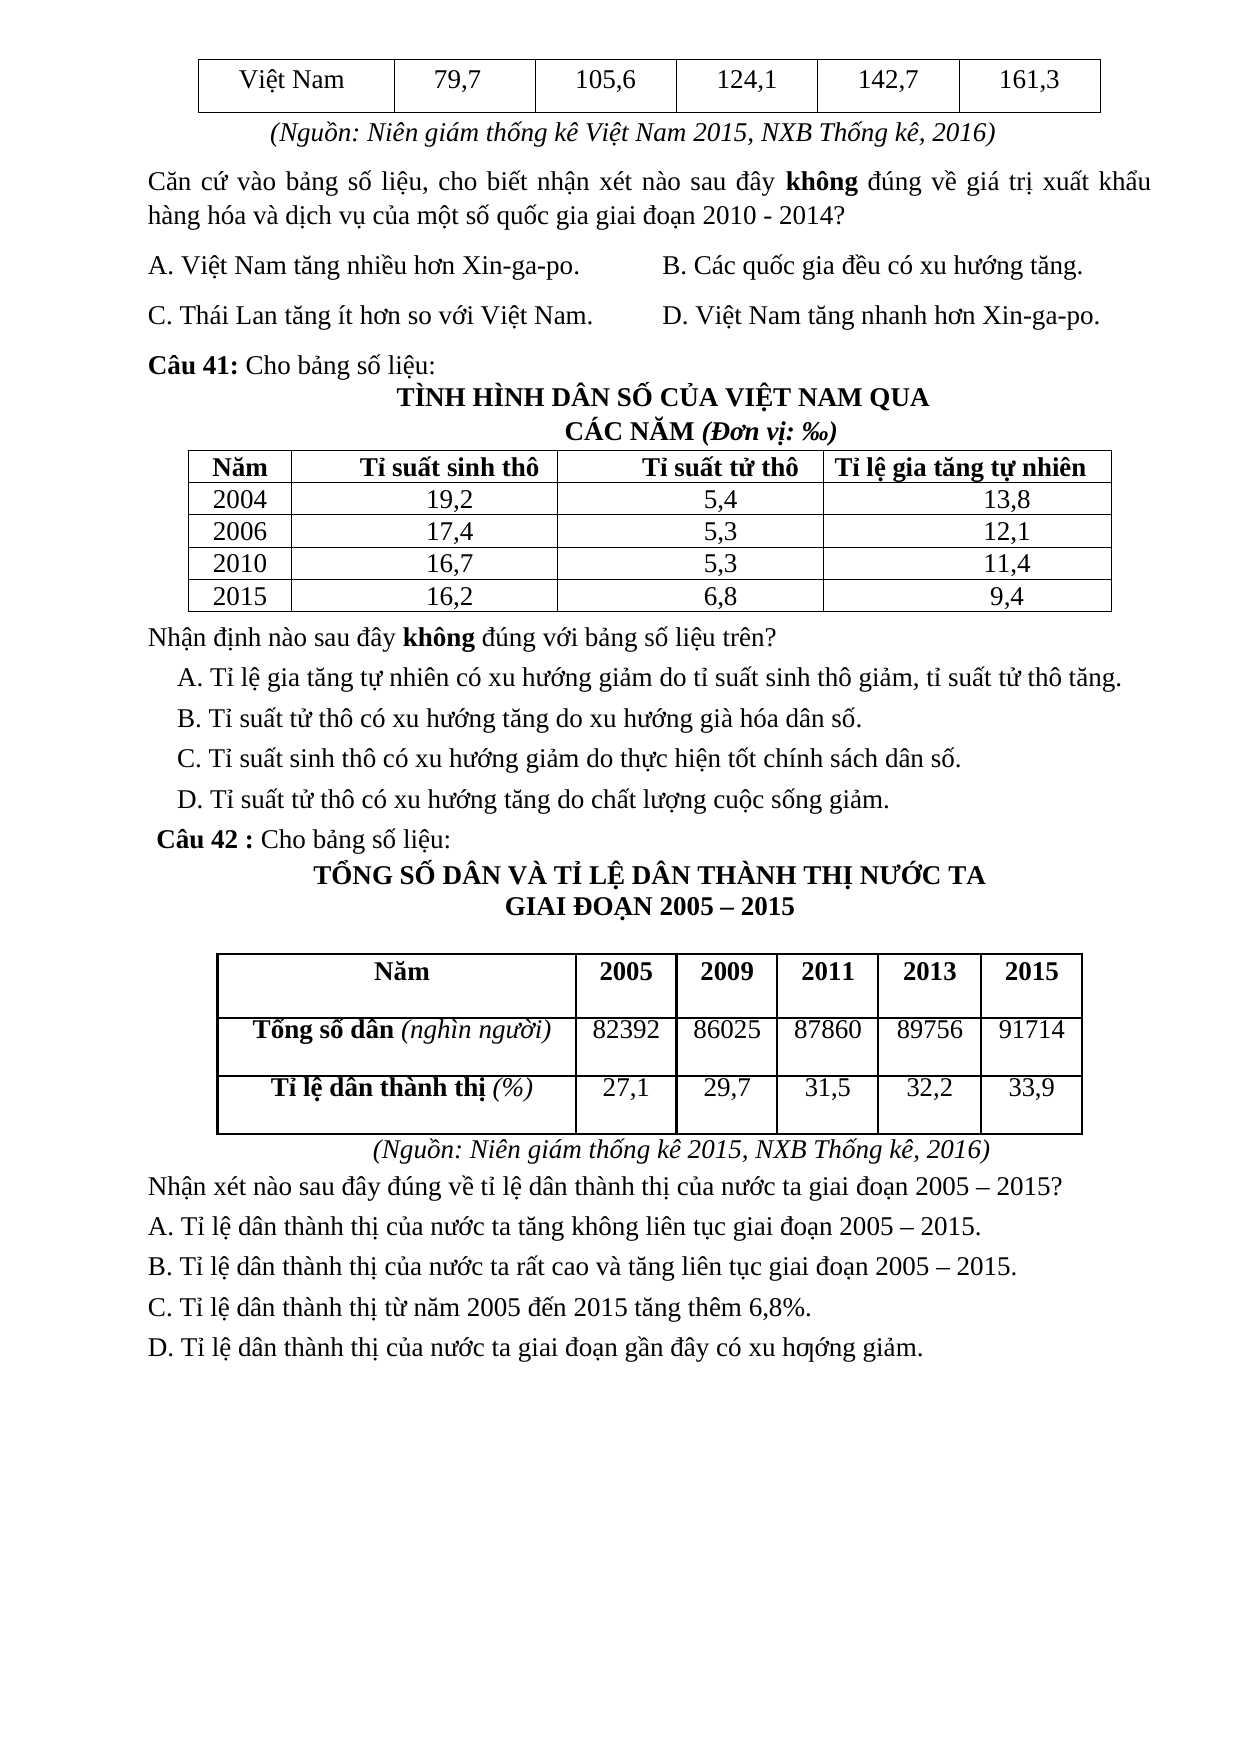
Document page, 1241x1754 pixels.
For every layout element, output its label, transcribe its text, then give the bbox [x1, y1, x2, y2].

table_cell 2004 [189, 483, 291, 514]
table_cell [778, 986, 877, 1017]
table_header Tỉ lệ gia tăng tự nhiên [824, 451, 1111, 482]
table_header Năm [189, 451, 291, 482]
table_header Năm [219, 955, 575, 986]
table_cell [678, 1044, 776, 1075]
text C. Tỉ lệ dân thành thị từ năm 2005 đến 2015 tăng thêm 6,8%. [148, 1291, 1152, 1322]
table_cell [778, 1044, 877, 1075]
table_cell 161,3 [960, 60, 1100, 112]
table_cell 16,2 [292, 580, 557, 611]
text Nhận xét nào sau đây đúng về tỉ lệ dân thành thị của nước ta giai đoạn 2005 – 2015? [148, 1169, 1152, 1201]
text D. Tỉ suất tử thô có xu hướng tăng do chất lượng cuộc sống giảm. [177, 783, 1152, 814]
table_cell Việt Nam [199, 60, 394, 112]
table_header 2013 [879, 955, 980, 986]
table_cell [778, 1101, 877, 1132]
table_header Tỉ suất sinh thô [292, 451, 557, 482]
table_cell 27,1 [577, 1077, 675, 1101]
table_cell 142,7 [818, 60, 959, 112]
text B. Tỉ suất tử thô có xu hướng tăng do xu hướng già hóa dân số. [177, 702, 1152, 733]
table_cell 2015 [189, 580, 291, 611]
text A. Việt Nam tăng nhiều hơn Xin-ga-po. B. Các quốc gia đều có xu hướng tăng. [148, 249, 1152, 280]
text Nhận định nào sau đây không đúng với bảng số liệu trên? [148, 621, 1152, 652]
text C. Thái Lan tăng ít hơn so với Việt Nam. D. Việt Nam tăng nhanh hơn Xin-ga-po. [148, 299, 1152, 330]
table_header 2011 [778, 955, 877, 986]
table_cell [219, 986, 575, 1017]
text GIAI ĐOẠN 2005 – 2015 [148, 890, 1152, 921]
table_cell [577, 1044, 675, 1075]
text (Nguồn: Niên giám thống kê 2015, NXB Thống kê, 2016) [298, 1134, 1152, 1164]
table_cell 5,3 [558, 548, 823, 579]
table_cell [982, 1101, 1081, 1132]
table_cell 2010 [189, 548, 291, 579]
table_cell 5,3 [558, 515, 823, 547]
text D. Tỉ lệ dân thành thị của nước ta giai đoạn gần đây có xu hƣớng giảm. [148, 1331, 1152, 1362]
text TÌNH HÌNH DÂN SỐ CỦA VIỆT NAM QUA CÁC NĂM (Đơn vị: ‰) [396, 381, 933, 447]
table_cell [678, 1101, 776, 1132]
table_cell 9,4 [824, 580, 1111, 611]
table_cell [879, 986, 980, 1017]
table_cell 105,6 [536, 60, 676, 112]
table_cell 31,5 [778, 1077, 877, 1101]
table_cell [982, 986, 1081, 1017]
table_cell 29,7 [678, 1077, 776, 1101]
text A. Tỉ lệ gia tăng tự nhiên có xu hướng giảm do tỉ suất sinh thô giảm, tỉ suất tử thô tăng. [177, 661, 1152, 693]
text (Nguồn: Niên giám thống kê Việt Nam 2015, NXB Thống kê, 2016) [148, 113, 1152, 149]
table_cell 13,8 [824, 483, 1111, 514]
table_cell [219, 1101, 575, 1132]
table_cell 5,4 [558, 483, 823, 514]
text A. Tỉ lệ dân thành thị của nước ta tăng không liên tục giai đoạn 2005 – 2015. [148, 1210, 1152, 1241]
table_cell 17,4 [292, 515, 557, 547]
table_cell Tổng số dân (nghìn người) [219, 1019, 575, 1043]
table_cell 86025 [678, 1019, 776, 1043]
text TỔNG SỐ DÂN VÀ TỈ LỆ DÂN THÀNH THỊ NƯỚC TA [148, 859, 1152, 890]
text C. Tỉ suất sinh thô có xu hướng giảm do thực hiện tốt chính sách dân số. [177, 742, 1152, 773]
text Câu 41: Cho bảng số liệu: [148, 349, 1152, 381]
table_header 2009 [678, 955, 776, 986]
table_header Tỉ suất tử thô [558, 451, 823, 482]
table_cell 82392 [577, 1019, 675, 1043]
text Căn cứ vào bảng số liệu, cho biết nhận xét nào sau đây không đúng về giá trị xuất khẩu hàng hóa và dịch vụ của một số quốc gia giai đoạn 2010 - 2014? [148, 165, 1152, 230]
table_cell [577, 1101, 675, 1132]
table_cell 79,7 [395, 60, 535, 112]
table_cell [219, 1044, 575, 1075]
table_cell 6,8 [558, 580, 823, 611]
text B. Tỉ lệ dân thành thị của nước ta rất cao và tăng liên tục giai đoạn 2005 – 2015. [148, 1250, 1152, 1282]
table_header 2005 [577, 955, 675, 986]
text Câu 42 : Cho bảng số liệu: [156, 823, 1152, 854]
table_cell Tỉ lệ dân thành thị (%) [219, 1077, 575, 1101]
table_cell 91714 [982, 1019, 1081, 1043]
table_header 2015 [982, 955, 1081, 986]
table_cell 124,1 [677, 60, 817, 112]
table_cell 12,1 [824, 515, 1111, 547]
table_cell 33,9 [982, 1077, 1081, 1101]
table_cell 2006 [189, 515, 291, 547]
table_cell 11,4 [824, 548, 1111, 579]
table_cell 16,7 [292, 548, 557, 579]
table_cell 89756 [879, 1019, 980, 1043]
table_cell [879, 1044, 980, 1075]
table_cell 32,2 [879, 1077, 980, 1101]
table_cell [879, 1101, 980, 1132]
table_cell [577, 986, 675, 1017]
table_cell 19,2 [292, 483, 557, 514]
table_cell [982, 1044, 1081, 1075]
table_cell [678, 986, 776, 1017]
table_cell 87860 [778, 1019, 877, 1043]
